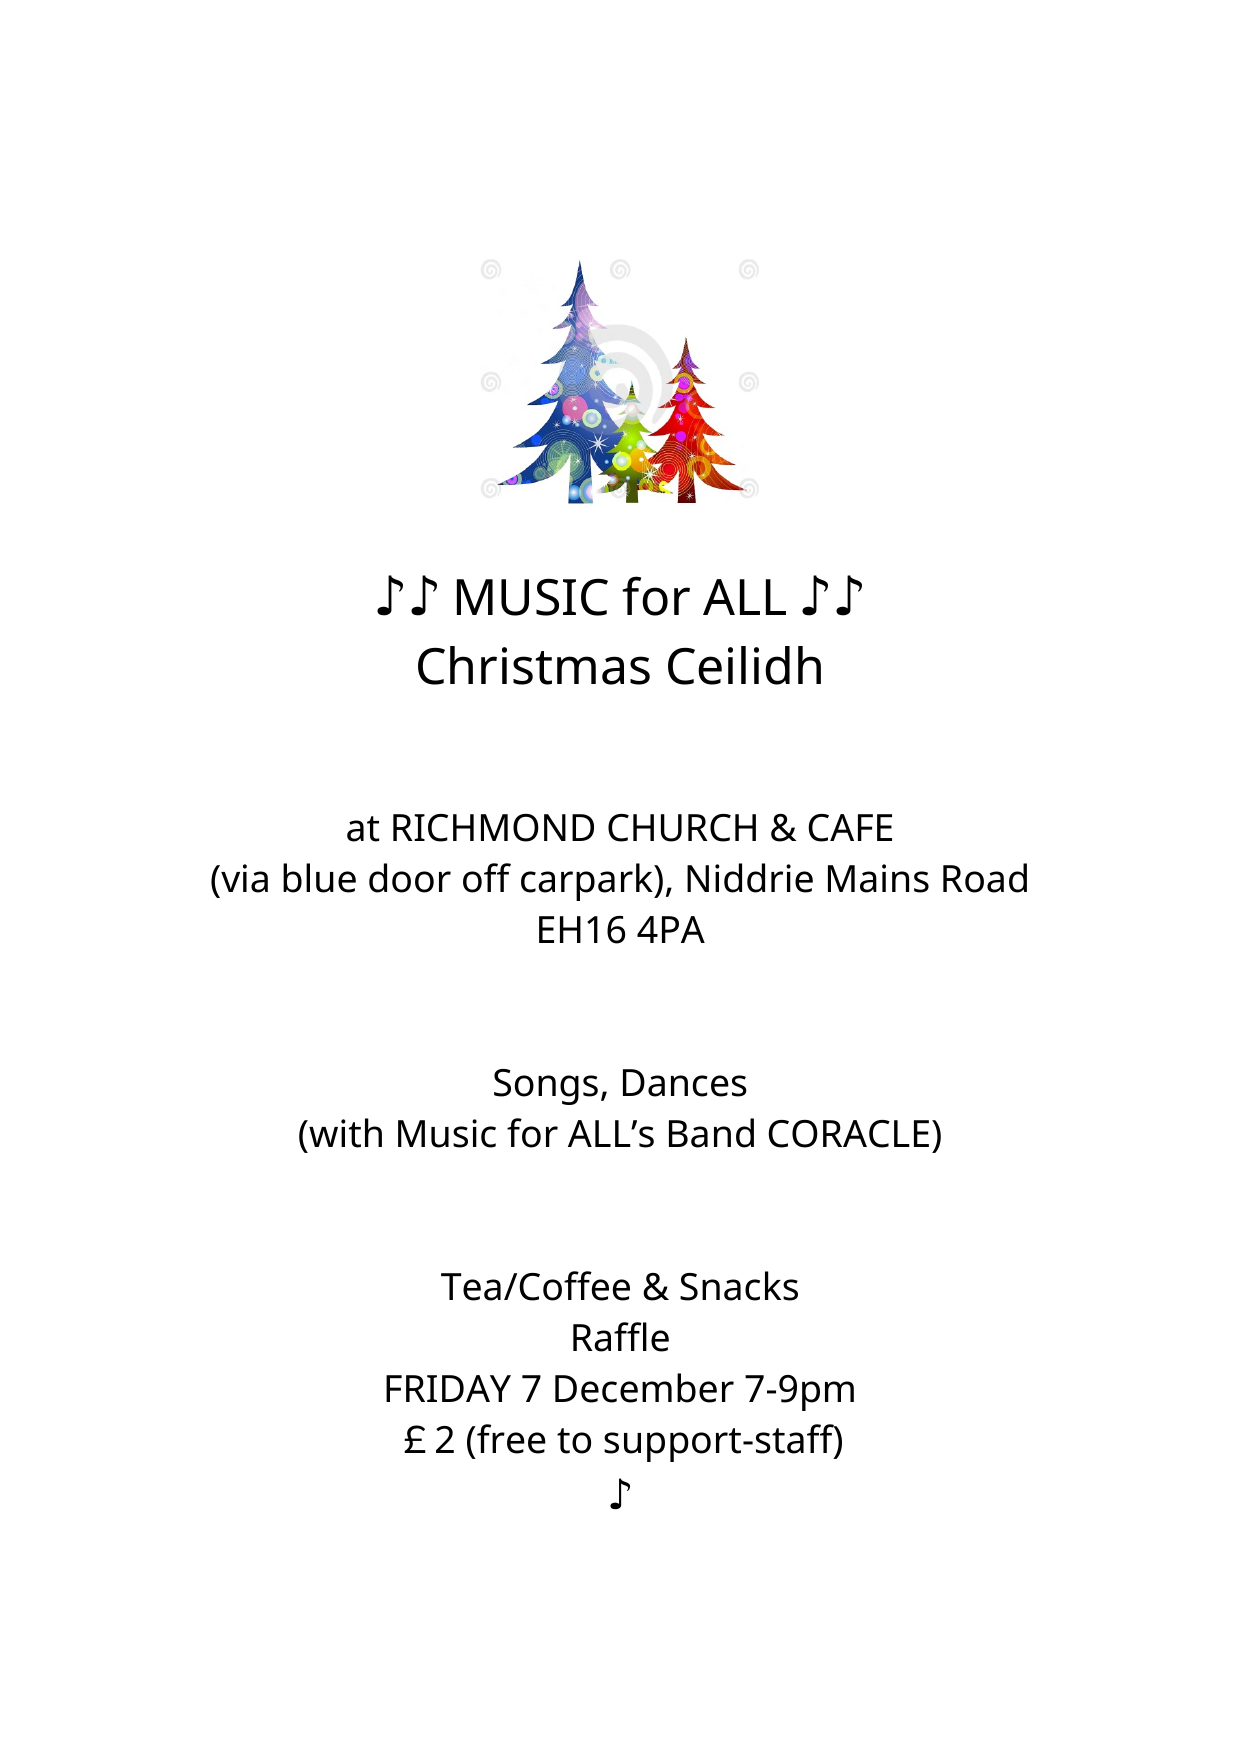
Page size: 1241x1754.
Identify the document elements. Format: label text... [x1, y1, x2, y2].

text EH16 4PA [150, 903, 1090, 954]
text ♪♪ MUSIC for ALL ♪♪ [150, 557, 1090, 631]
text ♪ [150, 1465, 1090, 1521]
text FRIDAY 7 December 7-9pm [150, 1363, 1090, 1414]
text (via blue door off carpark), Niddrie Mains Road [150, 852, 1090, 903]
text Christmas Ceilidh [150, 631, 1090, 699]
text Songs, Dances [150, 1056, 1090, 1107]
text Raffle [150, 1312, 1090, 1363]
picture [480, 252, 760, 507]
text at RICHMOND CHURCH & CAFE [150, 801, 1090, 852]
text ￡2 (free to support-staff) [150, 1414, 1090, 1465]
text Tea/Coffee & Snacks [150, 1261, 1090, 1312]
text (with Music for ALL’s Band CORACLE) [150, 1107, 1090, 1158]
